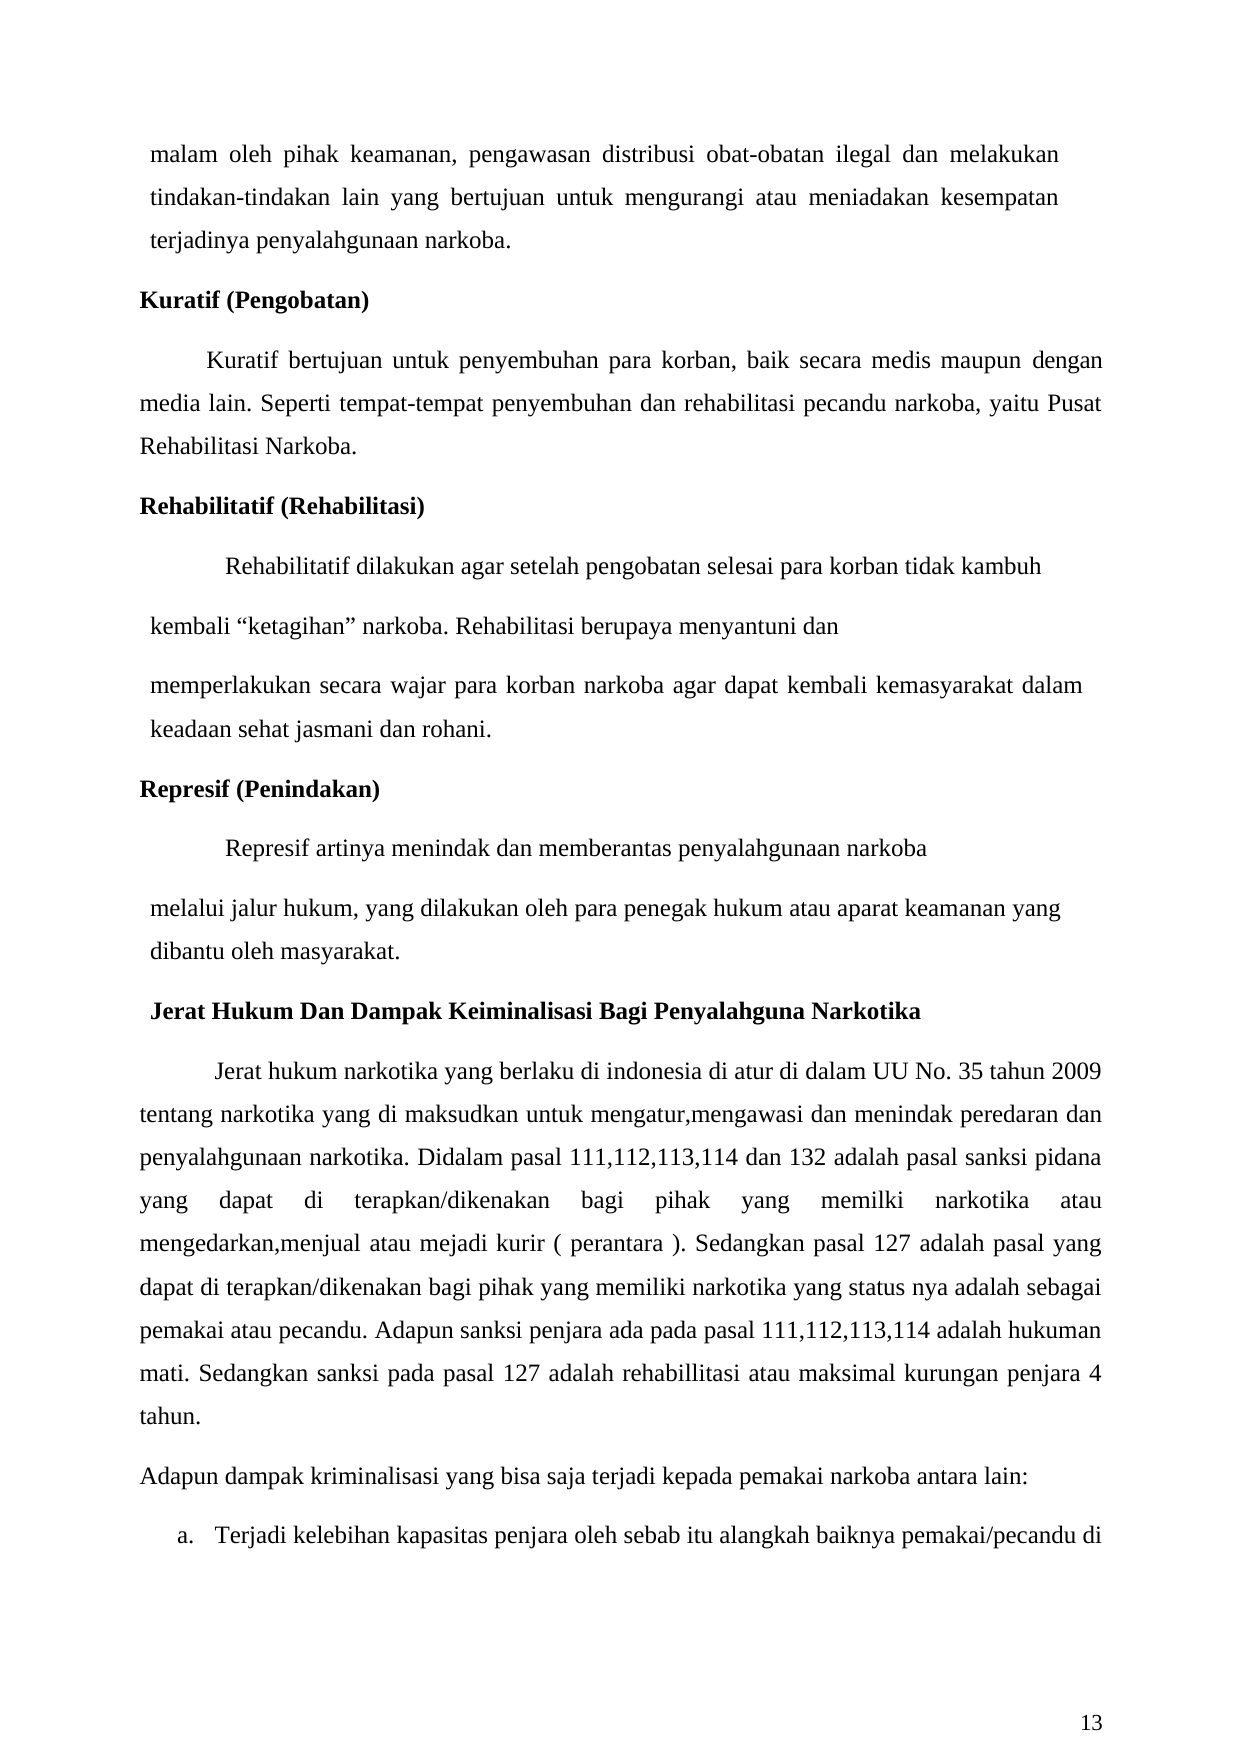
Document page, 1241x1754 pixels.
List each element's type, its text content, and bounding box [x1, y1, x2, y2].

text Adapun dampak kriminalisasi yang bisa saja terjadi kepada pemakai narkoba antara lain: [139, 1461, 1103, 1489]
text Jerat Hukum Dan Dampak Keiminalisasi Bagi Penyalahguna Narkotika [150, 996, 1062, 1025]
list Kuratif (Pengobatan) [139, 285, 1103, 314]
list Kuratif bertujuan untuk penyembuhan para korban, baik secara medis maupun dengan media lain. Seperti tempat-tempat penyembuhan dan rehabilitasi pecandu narkoba, yaitu Pusat Rehabilitasi Narkoba. [139, 345, 1103, 460]
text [150, 139, 1060, 254]
text Jerat hukum narkotika yang berlaku di indonesia di atur di dalam UU No. 35 tahun 2009 tentang narkotika yang di maksudkan untuk mengatur,mengawasi dan menindak peredaran dan penyalahgunaan narkotika. Didalam pasal 111,112,113,114 dan 132 adalah pasal sanksi pidana yang dapat di terapkan/dikenakan bagi pihak yang memilki narkotika atau mengedarkan,menjual atau mejadi kurir ( perantara ). Sedangkan pasal 127 adalah pasal yang dapat di terapkan/dikenakan bagi pihak yang memiliki narkotika yang status nya adalah sebagai pemakai atau pecandu. Adapun sanksi penjara ada pada pasal 111,112,113,114 adalah hukuman mati. Sedangkan sanksi pada pasal 127 adalah rehabillitasi atau maksimal kurungan penjara 4 tahun. [139, 1056, 1103, 1430]
text kembali “ketagihan” narkoba. Rehabilitasi berupaya menyantuni dan [150, 611, 1103, 639]
list Represif (Penindakan) [139, 774, 1103, 802]
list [177, 1521, 1103, 1549]
text Rehabilitatif dilakukan agar setelah pengobatan selesai para korban tidak kambuh [225, 551, 1103, 580]
text Represif artinya menindak dan memberantas penyalahgunaan narkoba [225, 833, 1103, 862]
list Rehabilitatif (Rehabilitasi) [139, 491, 1103, 520]
text melalui jalur hukum, yang dilakukan oleh para penegak hukum atau aparat keamanan yang dibantu oleh masyarakat. [150, 893, 1062, 965]
text memperlakukan secara wajar para korban narkoba agar dapat kembali kemasyarakat dalam keadaan sehat jasmani dan rohani. [150, 671, 1084, 742]
